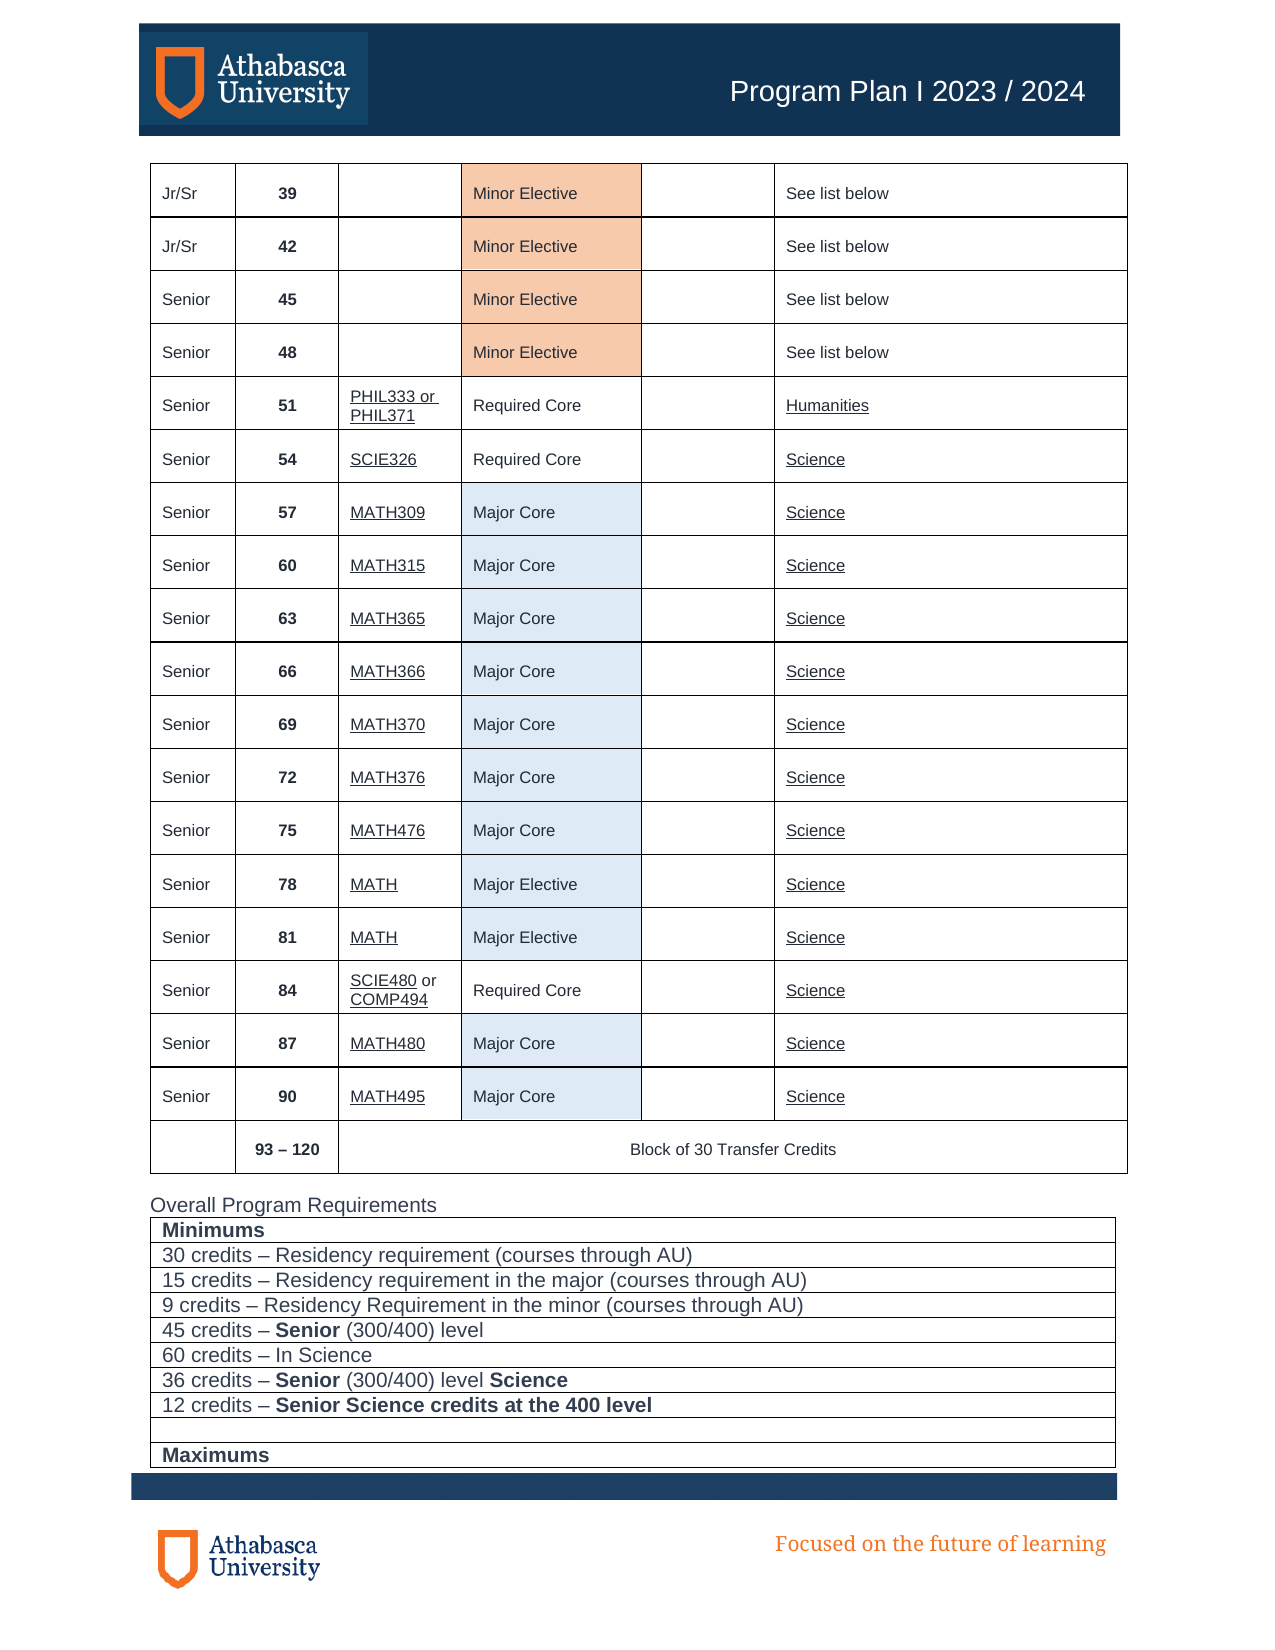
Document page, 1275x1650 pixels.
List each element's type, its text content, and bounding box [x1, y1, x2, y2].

table_cell [642, 377, 774, 429]
table_cell [642, 483, 774, 535]
table_cell [642, 749, 774, 801]
table_cell 60 credits – In Science [151, 1343, 1115, 1367]
table_cell Jr/Sr [151, 218, 235, 269]
table_cell [642, 271, 774, 323]
table_cell 42 [236, 218, 338, 269]
table_cell [151, 1121, 235, 1173]
table_cell Science [775, 802, 1127, 854]
table_cell Jr/Sr [151, 164, 235, 216]
table_cell Senior [151, 483, 235, 535]
table_cell Senior [151, 1014, 235, 1066]
table_cell [642, 802, 774, 854]
table_cell 72 [236, 749, 338, 801]
picture [155, 1525, 324, 1593]
table_cell [642, 218, 774, 269]
table_cell Science [775, 536, 1127, 588]
table_cell Senior [151, 802, 235, 854]
table_cell Senior [151, 430, 235, 482]
table_cell Major Core [462, 536, 641, 588]
table_cell Minor Elective [462, 218, 641, 269]
table_cell Major Core [462, 1068, 641, 1119]
table_cell Science [775, 430, 1127, 482]
table_cell Block of 30 Transfer Credits [339, 1121, 1127, 1173]
table_cell See list below [775, 324, 1127, 376]
table_cell Science [775, 483, 1127, 535]
table_cell 51 [236, 377, 338, 429]
table_cell [642, 1068, 774, 1119]
table_cell Senior [151, 589, 235, 641]
table_cell Senior [151, 643, 235, 694]
table_cell Major Core [462, 696, 641, 748]
table_cell Required Core [462, 377, 641, 429]
table_cell 12 credits – Senior Science credits at the 400 level [151, 1393, 1115, 1417]
table_cell 78 [236, 855, 338, 907]
table_cell [642, 643, 774, 694]
table_cell [642, 164, 774, 216]
picture [131, 1473, 1118, 1500]
table_cell [339, 218, 461, 269]
table_cell MATH315 [339, 536, 461, 588]
table_cell Science [775, 961, 1127, 1013]
table_cell 57 [236, 483, 338, 535]
table_cell 9 credits – Residency Requirement in the minor (courses through AU) [151, 1293, 1115, 1317]
table_cell Major Elective [462, 855, 641, 907]
table_cell 36 credits – Senior (300/400) level Science [151, 1368, 1115, 1392]
table_cell MATH476 [339, 802, 461, 854]
table_cell 60 [236, 536, 338, 588]
table_cell 93 – 120 [236, 1121, 338, 1173]
table_cell Science [775, 908, 1127, 960]
table_cell Senior [151, 324, 235, 376]
table_cell Senior [151, 749, 235, 801]
table_cell Major Core [462, 483, 641, 535]
table_cell [642, 908, 774, 960]
table_cell PHIL333 or PHIL371 [339, 377, 461, 429]
table_cell Maximums [151, 1443, 1115, 1467]
table_cell MATH [339, 855, 461, 907]
table_cell 90 [236, 1068, 338, 1119]
table_cell [642, 961, 774, 1013]
table_cell Major Core [462, 643, 641, 694]
table_cell Required Core [462, 961, 641, 1013]
table_cell 39 [236, 164, 338, 216]
table_cell 45 credits – Senior (300/400) level [151, 1318, 1115, 1342]
table_cell SCIE326 [339, 430, 461, 482]
table_cell Science [775, 589, 1127, 641]
table_cell [642, 536, 774, 588]
table_cell [642, 855, 774, 907]
table_cell [151, 1418, 1115, 1442]
table_cell [339, 324, 461, 376]
table_cell 15 credits – Residency requirement in the major (courses through AU) [151, 1268, 1115, 1292]
table_cell [642, 324, 774, 376]
table_cell 30 credits – Residency requirement (courses through AU) [151, 1243, 1115, 1267]
table_cell Major Core [462, 589, 641, 641]
table_cell See list below [775, 218, 1127, 269]
table_cell [339, 271, 461, 323]
table_cell 66 [236, 643, 338, 694]
table_cell Science [775, 696, 1127, 748]
table_cell Science [775, 1014, 1127, 1066]
table_cell Science [775, 855, 1127, 907]
table_cell Major Core [462, 1014, 641, 1066]
table_cell MATH365 [339, 589, 461, 641]
table_cell 87 [236, 1014, 338, 1066]
table_cell 48 [236, 324, 338, 376]
table_cell Major Core [462, 802, 641, 854]
table_cell Humanities [775, 377, 1127, 429]
table_cell 84 [236, 961, 338, 1013]
table_cell Minor Elective [462, 324, 641, 376]
table_cell Science [775, 749, 1127, 801]
table_cell Senior [151, 961, 235, 1013]
table_cell 45 [236, 271, 338, 323]
table_cell MATH495 [339, 1068, 461, 1119]
table_cell MATH309 [339, 483, 461, 535]
table_cell Senior [151, 536, 235, 588]
table_cell MATH [339, 908, 461, 960]
table_cell SCIE480 or COMP494 [339, 961, 461, 1013]
table_cell Minor Elective [462, 164, 641, 216]
table_cell 81 [236, 908, 338, 960]
table_cell Senior [151, 696, 235, 748]
text Overall Program Requirements [150, 1193, 1116, 1217]
table_cell Senior [151, 908, 235, 960]
table_cell Senior [151, 1068, 235, 1119]
table_cell 63 [236, 589, 338, 641]
table_cell MATH366 [339, 643, 461, 694]
table_cell Minor Elective [462, 271, 641, 323]
picture [139, 32, 368, 125]
table_cell 75 [236, 802, 338, 854]
table_cell 69 [236, 696, 338, 748]
table_cell [642, 1014, 774, 1066]
table_cell MATH376 [339, 749, 461, 801]
table_cell See list below [775, 164, 1127, 216]
table_cell Major Core [462, 749, 641, 801]
table_cell 54 [236, 430, 338, 482]
table_cell Senior [151, 271, 235, 323]
table_cell See list below [775, 271, 1127, 323]
table_cell [339, 164, 461, 216]
table_cell Senior [151, 377, 235, 429]
table_cell Major Elective [462, 908, 641, 960]
table_header Minimums [151, 1218, 1115, 1242]
table_cell Required Core [462, 430, 641, 482]
table_cell MATH480 [339, 1014, 461, 1066]
table_cell [642, 589, 774, 641]
table_cell Senior [151, 855, 235, 907]
table_cell Science [775, 643, 1127, 694]
table_cell MATH370 [339, 696, 461, 748]
table_cell Science [775, 1068, 1127, 1119]
table_cell [642, 696, 774, 748]
table_cell [642, 430, 774, 482]
